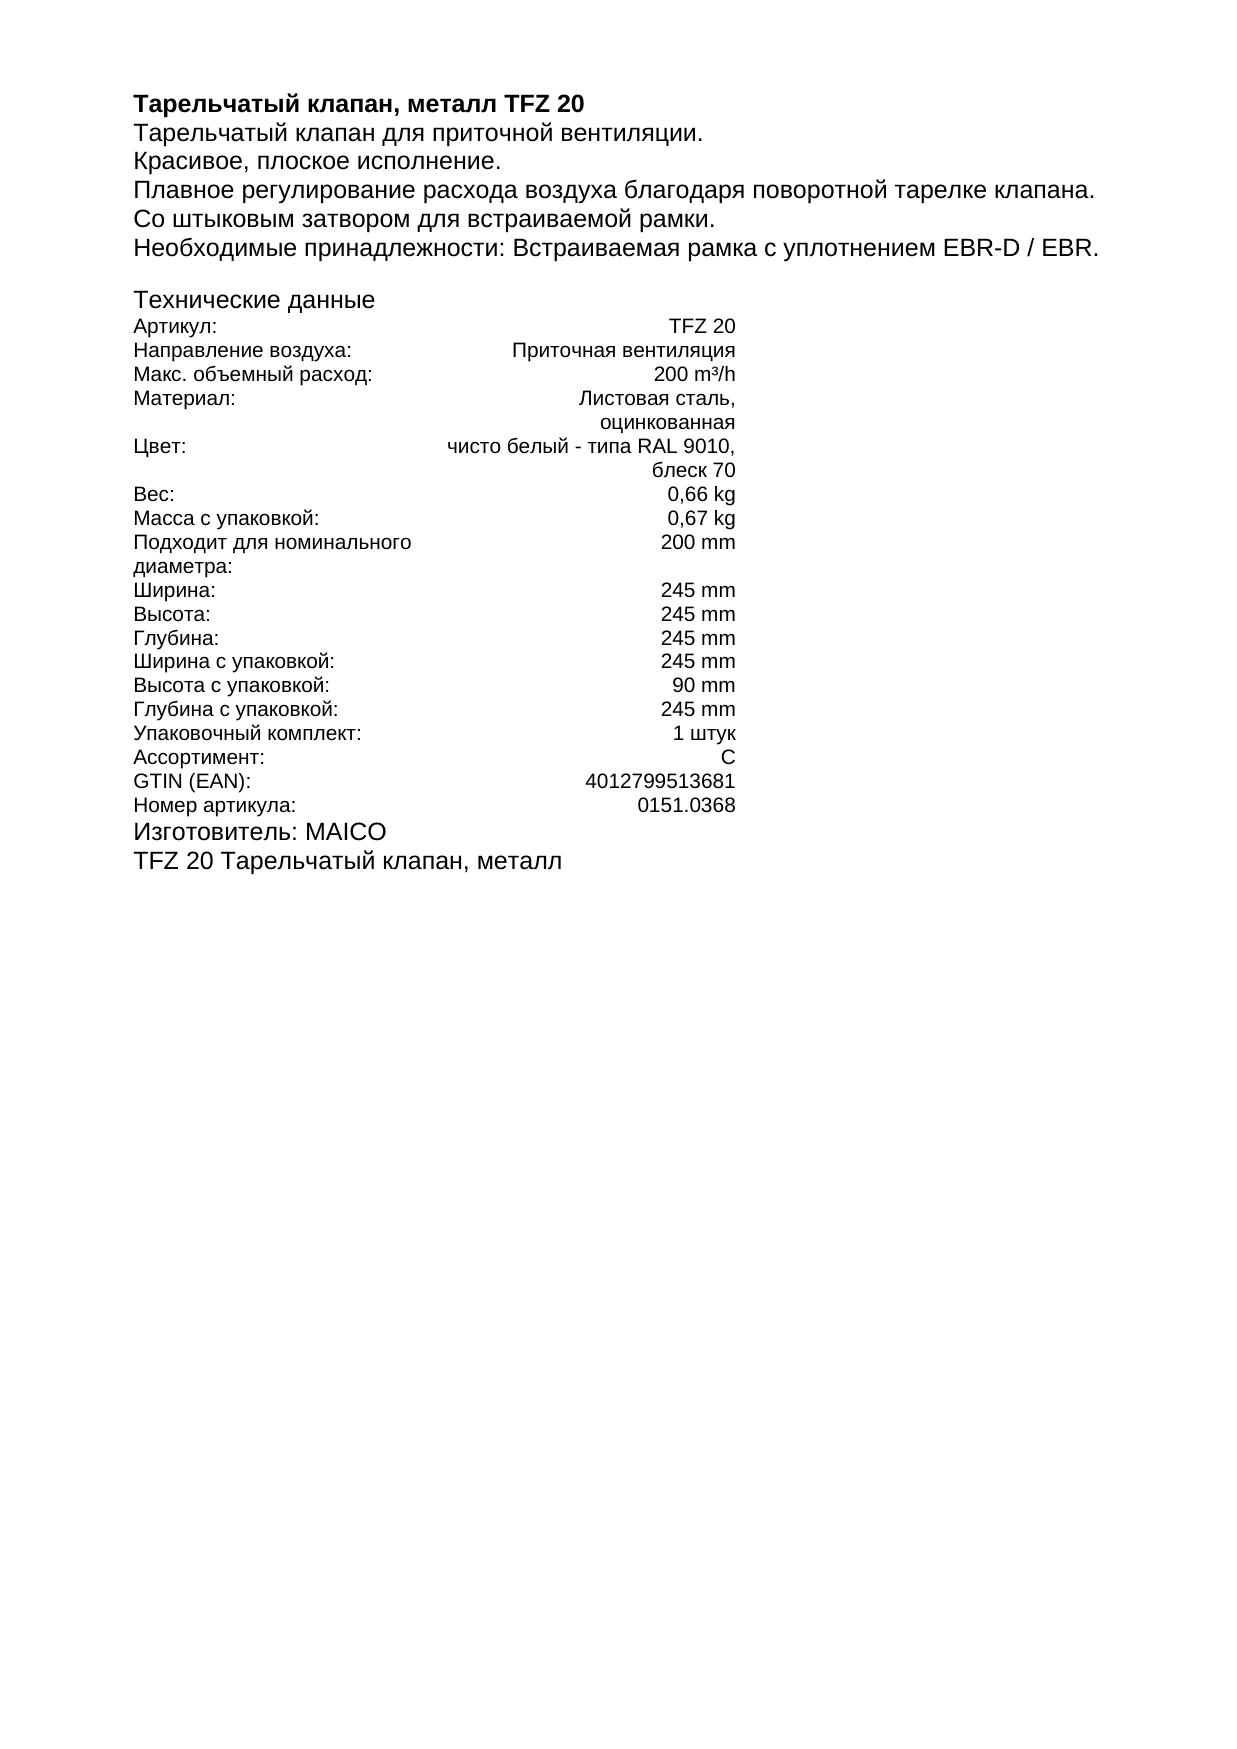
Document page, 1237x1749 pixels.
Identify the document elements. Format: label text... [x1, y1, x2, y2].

table_cell Ширина: [122, 578, 434, 601]
text TFZ 20 Тарельчатый клапан, металл [133, 846, 1148, 874]
table_cell Цвет: [122, 434, 434, 482]
text Необходимые принадлежности: Встраиваемая рамка с уплотнением EBR-D / EBR. [133, 232, 1148, 261]
table_header TFZ 20 [434, 314, 747, 338]
table_cell 0151.0368 [434, 793, 747, 817]
text Технические данные [133, 285, 1148, 314]
table_cell 245 mm [434, 697, 747, 721]
table_cell 4012799513681 [434, 769, 747, 793]
table_cell 245 mm [434, 649, 747, 673]
table_cell 90 mm [434, 673, 747, 697]
table_cell 245 mm [434, 601, 747, 625]
table_cell Вес: [122, 482, 434, 506]
table_cell 200 mm [434, 530, 747, 577]
table_cell 0,67 kg [434, 506, 747, 529]
table_cell Подходит для номинального диаметра: [122, 530, 434, 577]
text Красивое, плоское исполнение. [133, 146, 1148, 175]
table_cell Глубина с упаковкой: [122, 697, 434, 721]
table_header Артикул: [122, 314, 434, 338]
text Тарельчатый клапан для приточной вентиляции. [133, 117, 1148, 146]
table_cell Ассортимент: [122, 745, 434, 769]
table_cell Листовая сталь, оцинкованная [434, 386, 747, 434]
table_cell Материал: [122, 386, 434, 434]
table_cell Приточная вентиляция [434, 338, 747, 362]
table_cell 0,66 kg [434, 482, 747, 506]
table_cell Макс. объемный расход: [122, 362, 434, 386]
table_cell Высота с упаковкой: [122, 673, 434, 697]
text Со штыковым затвором для встраиваемой рамки. [133, 204, 1148, 232]
table_cell C [434, 745, 747, 769]
table_cell 245 mm [434, 578, 747, 601]
table_cell 245 mm [434, 625, 747, 649]
table_cell 200 m³/h [434, 362, 747, 386]
table_cell 1 штук [434, 721, 747, 745]
text Тарельчатый клапан, металл TFZ 20 [133, 89, 1148, 117]
table_cell Упаковочный комплект: [122, 721, 434, 745]
table_cell Ширина с упаковкой: [122, 649, 434, 673]
table_cell чисто белый - типа RAL 9010, блеск 70 [434, 434, 747, 482]
table_cell Номер артикула: [122, 793, 434, 817]
text Изготовитель: MAICO [133, 817, 1148, 846]
table_cell Глубина: [122, 625, 434, 649]
table_cell Направление воздуха: [122, 338, 434, 362]
table_cell GTIN (EAN): [122, 769, 434, 793]
text Плавное регулирование расхода воздуха благодаря поворотной тарелке клапана. [133, 175, 1148, 204]
table_cell Высота: [122, 601, 434, 625]
table_cell Масса с упаковкой: [122, 506, 434, 529]
